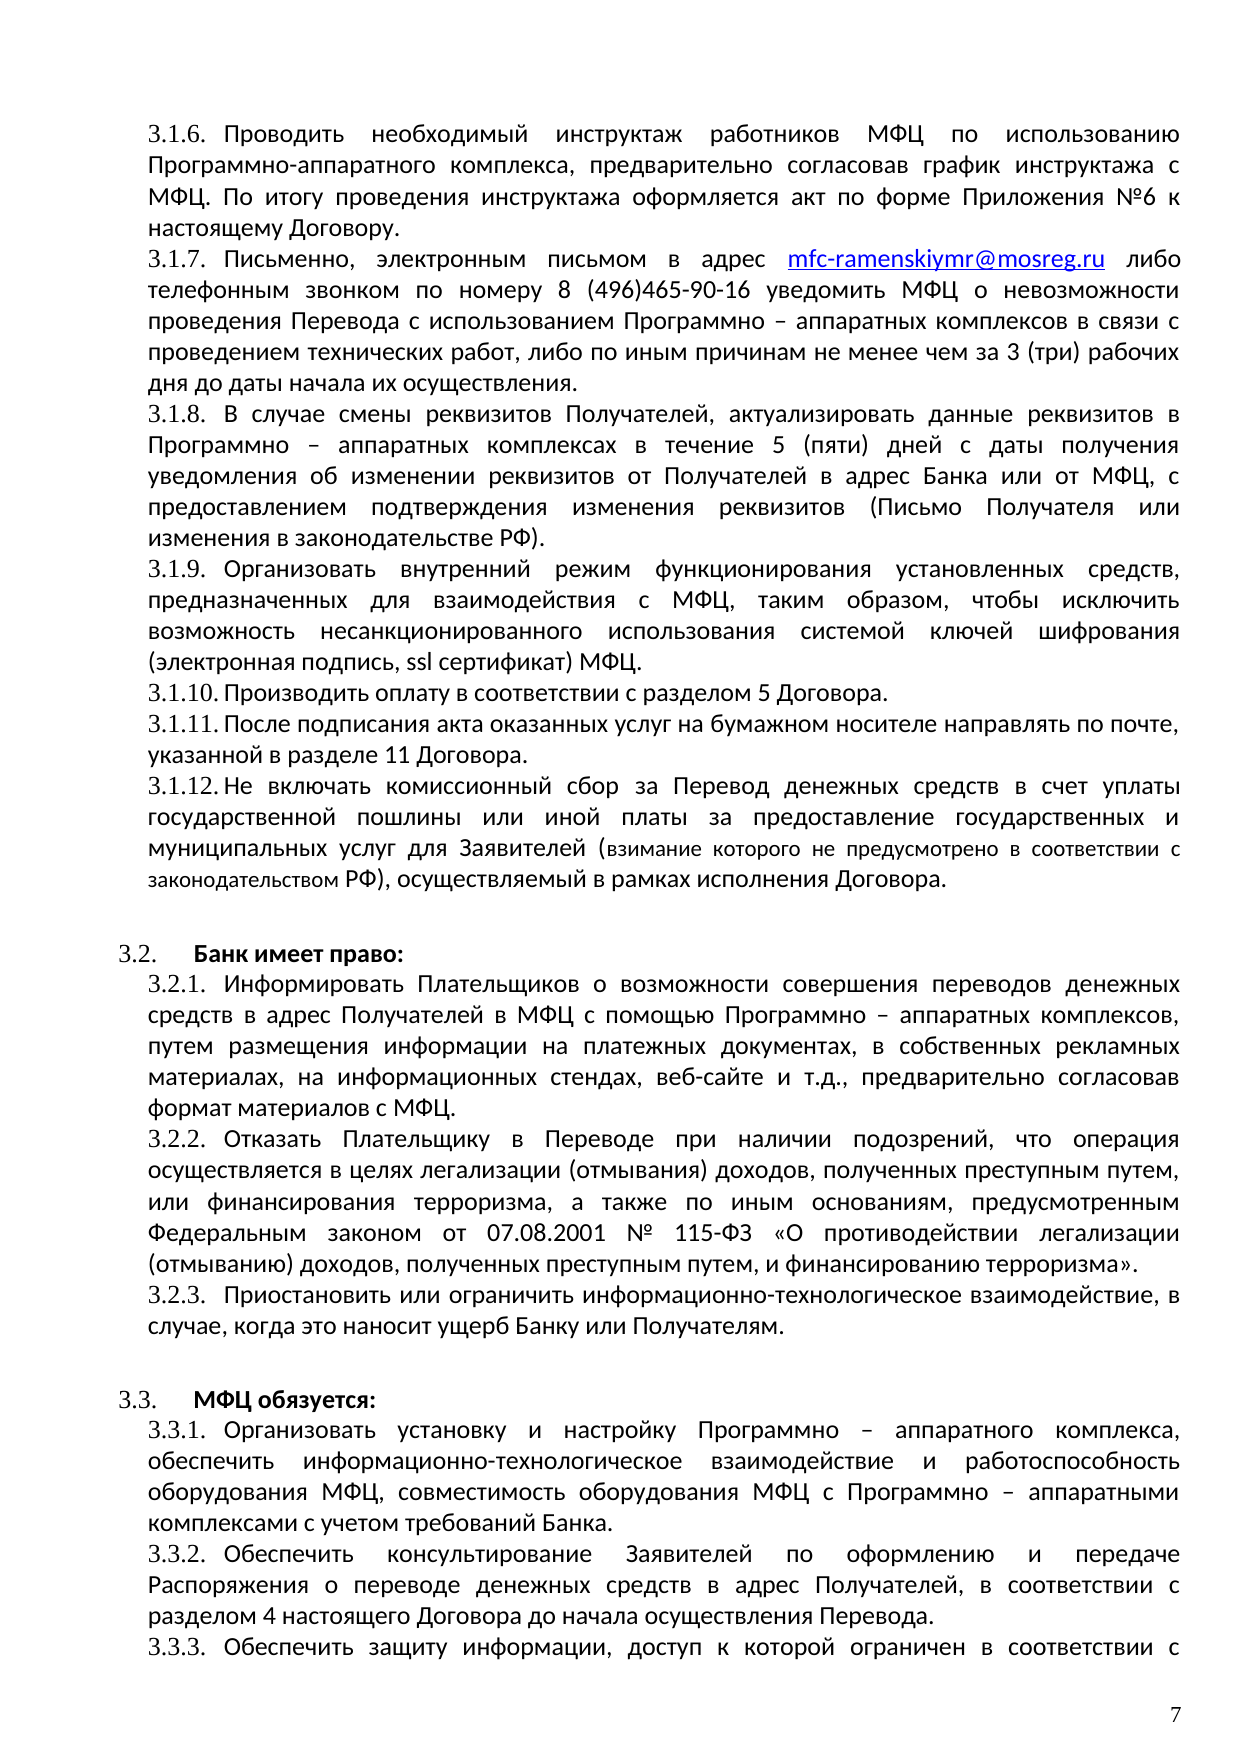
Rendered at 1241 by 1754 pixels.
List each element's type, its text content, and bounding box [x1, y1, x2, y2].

list Обеспечить консультирование Заявителей по оформлению и передаче Распоряжения о переводе денежных средств в адрес Получателей, в соответствии с разделом 4 настоящего Договора до начала осуществления Перевода. [148, 1538, 1181, 1631]
list Банк имеет право: [118, 942, 1181, 968]
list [148, 1631, 1181, 1662]
list Организовать установку и настройку Программно – аппаратного комплекса, обеспечить информационно-технологическое взаимодействие и работоспособность оборудования МФЦ, совместимость оборудования МФЦ с Программно – аппаратными комплексами с учетом требований Банка. [148, 1414, 1181, 1538]
list Информировать Плательщиков о возможности совершения переводов денежных средств в адрес Получателей в МФЦ с помощью Программно – аппаратных комплексов, путем размещения информации на платежных документах, в собственных рекламных материалах, на информационных стендах, веб-сайте и т.д., предварительно согласовав формат материалов с МФЦ. [148, 968, 1181, 1123]
list Организовать внутренний режим функционирования установленных средств, предназначенных для взаимодействия с МФЦ, таким образом, чтобы исключить возможность несанкционированного использования системой ключей шифрования (электронная подпись, ssl сертификат) МФЦ. [148, 553, 1181, 677]
list МФЦ обязуется: [118, 1388, 1181, 1414]
list Проводить необходимый инструктаж работников МФЦ по использованию Программно-аппаратного комплекса, предварительно согласовав график инструктажа с МФЦ. По итогу проведения инструктажа оформляется акт по форме Приложения №6 к настоящему Договору. [148, 118, 1181, 242]
list Производить оплату в соответствии с разделом 5 Договора. [148, 677, 1181, 708]
list После подписания акта оказанных услуг на бумажном носителе направлять по почте, указанной в разделе 11 Договора. [148, 708, 1181, 770]
list Приостановить или ограничить информационно-технологическое взаимодействие, в случае, когда это наносит ущерб Банку или Получателям. [148, 1278, 1181, 1340]
list В случае смены реквизитов Получателей, актуализировать данные реквизитов в Программно – аппаратных комплексах в течение 5 (пяти) дней с даты получения уведомления об изменении реквизитов от Получателей в адрес Банка или от МФЦ, с предоставлением подтверждения изменения реквизитов (Письмо Получателя или изменения в законодательстве РФ). [148, 397, 1181, 553]
list Письменно, электронным письмом в адрес mfc-ramenskiymr@mosreg.ru либо телефонным звонком по номеру 8 (496)465-90-16 уведомить МФЦ о невозможности проведения Перевода с использованием Программно – аппаратных комплексов в связи с проведением технических работ, либо по иным причинам не менее чем за 3 (три) рабочих дня до даты начала их осуществления. [148, 242, 1181, 397]
list Не включать комиссионный сбор за Перевод денежных средств в счет уплаты государственной пошлины или иной платы за предоставление государственных и муниципальных услуг для Заявителей (взимание которого не предусмотрено в соответствии с законодательством РФ), осуществляемый в рамках исполнения Договора. [148, 770, 1181, 894]
list Отказать Плательщику в Переводе при наличии подозрений, что операция осуществляется в целях легализации (отмывания) доходов, полученных преступным путем, или финансирования терроризма, а также по иным основаниям, предусмотренным Федеральным законом от 07.08.2001 № 115-ФЗ «О противодействии легализации (отмыванию) доходов, полученных преступным путем, и финансированию терроризма». [148, 1123, 1181, 1278]
